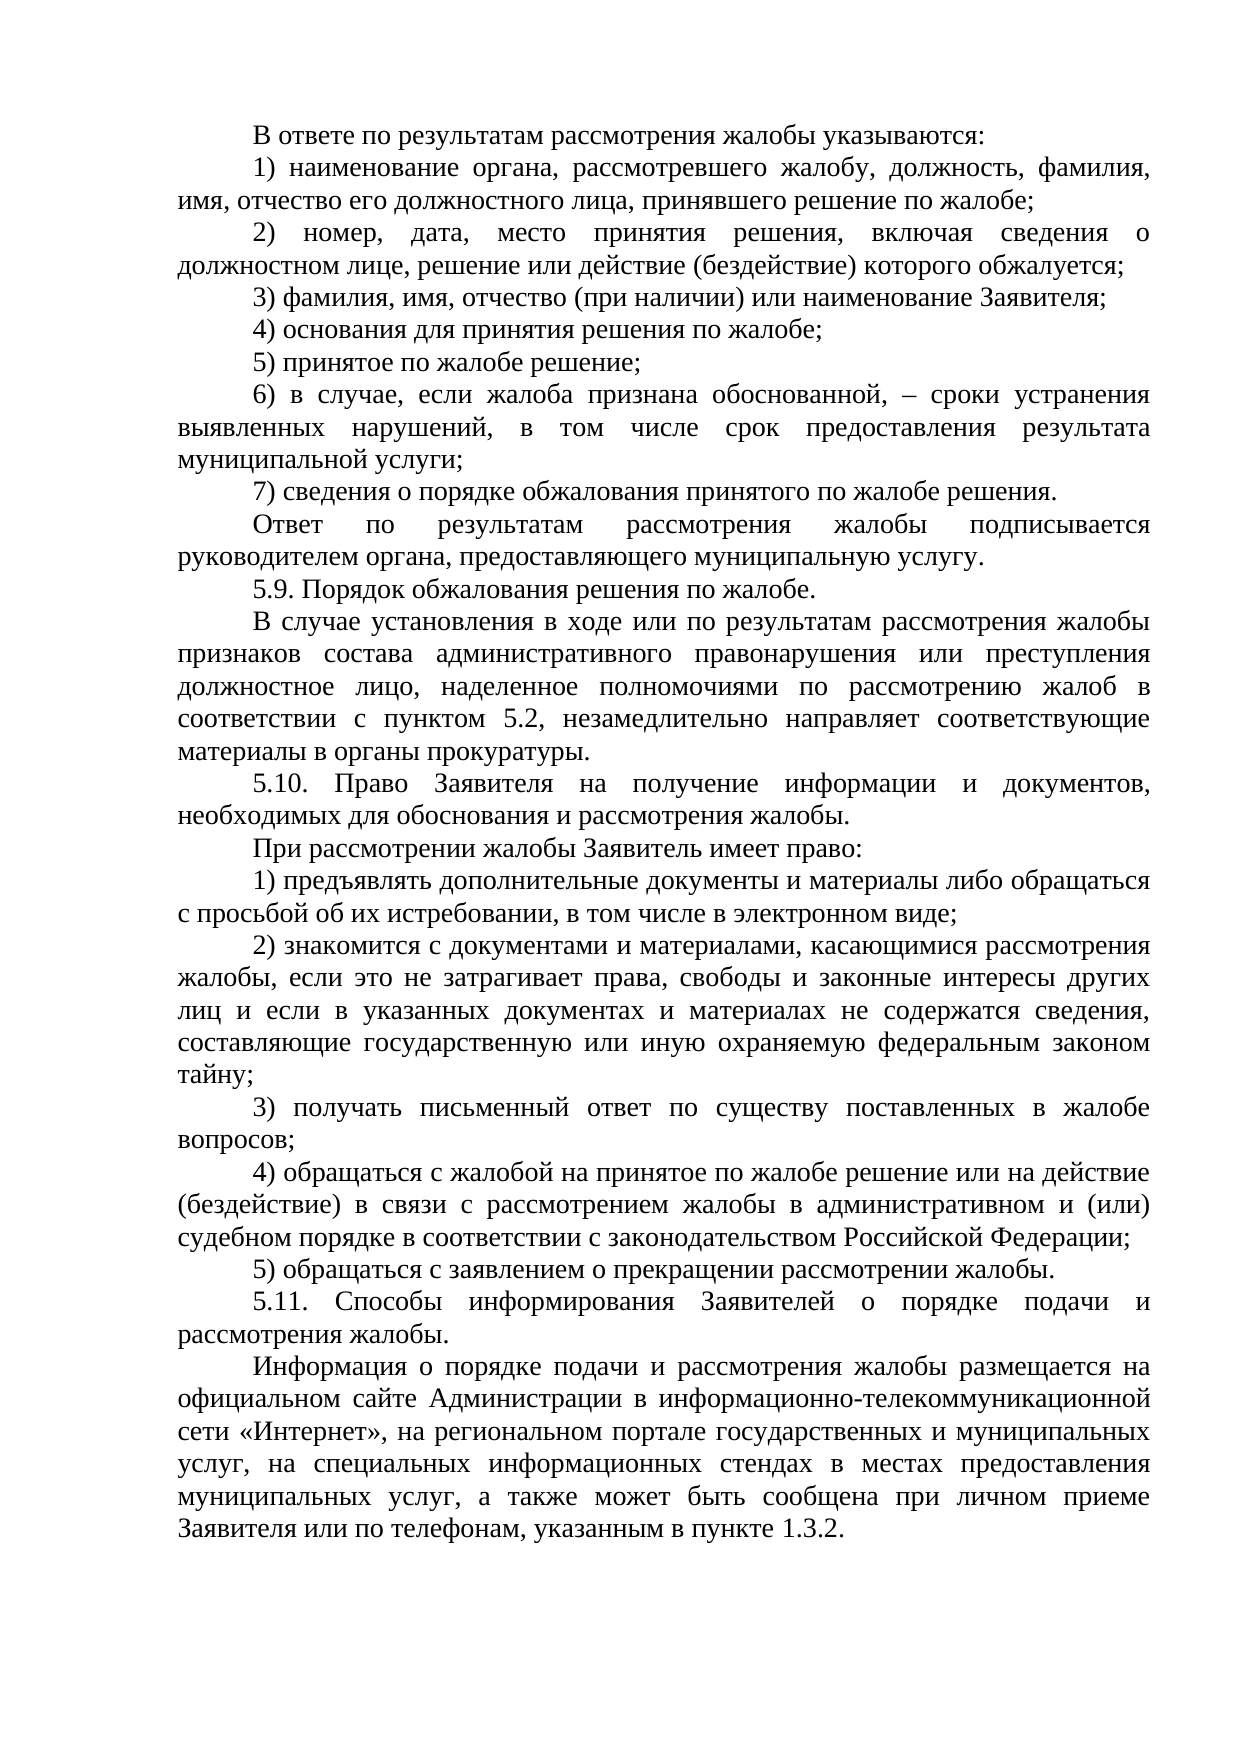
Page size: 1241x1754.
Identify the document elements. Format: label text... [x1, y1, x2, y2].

text 2) номер, дата, место принятия решения, включая сведения о должностном лице, решение или действие (бездействие) которого обжалуется; [177, 215, 1152, 280]
text Ответ по результатам рассмотрения жалобы подписывается руководителем органа, предоставляющего муниципальную услугу. [177, 507, 1152, 572]
text 5.11. Способы информирования Заявителей о порядке подачи и рассмотрения жалобы. [177, 1284, 1152, 1349]
text 5) обращаться с заявлением о прекращении рассмотрении жалобы. [177, 1252, 1152, 1284]
text Информация о порядке подачи и рассмотрения жалобы размещается на официальном сайте Администрации в информационно-телекоммуникационной сети «Интернет», на региональном портале государственных и муниципальных услуг, на специальных информационных стендах в местах предоставления муниципальных услуг, а также может быть сообщена при личном приеме Заявителя или по телефонам, указанным в пункте 1.3.2. [177, 1349, 1152, 1543]
text 2) знакомится с документами и материалами, касающимися рассмотрения жалобы, если это не затрагивает права, свободы и законные интересы других лиц и если в указанных документах и материалах не содержатся сведения, составляющие государственную или иную охраняемую федеральным законом тайну; [177, 928, 1152, 1090]
text 4) обращаться с жалобой на принятое по жалобе решение или на действие (бездействие) в связи с рассмотрением жалобы в административном и (или) судебном порядке в соответствии с законодательством Российской Федерации; [177, 1155, 1152, 1252]
text 4) основания для принятия решения по жалобе; [177, 312, 1152, 345]
text В случае установления в ходе или по результатам рассмотрения жалобы признаков состава административного правонарушения или преступления должностное лицо, наделенное полномочиями по рассмотрению жалоб в соответствии с пунктом 5.2, незамедлительно направляет соответствующие материалы в органы прокуратуры. [177, 604, 1152, 766]
text 3) фамилия, имя, отчество (при наличии) или наименование Заявителя; [177, 280, 1152, 312]
text 5.9. Порядок обжалования решения по жалобе. [177, 572, 1152, 604]
text 1) предъявлять дополнительные документы и материалы либо обращаться с просьбой об их истребовании, в том числе в электронном виде; [177, 863, 1152, 928]
text 1) наименование органа, рассмотревшего жалобу, должность, фамилия, имя, отчество его должностного лица, принявшего решение по жалобе; [177, 151, 1152, 215]
text 5.10. Право Заявителя на получение информации и документов, необходимых для обоснования и рассмотрения жалобы. [177, 766, 1152, 831]
text 7) сведения о порядке обжалования принятого по жалобе решения. [177, 474, 1152, 507]
text 5) принятое по жалобе решение; [177, 345, 1152, 377]
text 6) в случае, если жалоба признана обоснованной, – сроки устранения выявленных нарушений, в том числе срок предоставления результата муниципальной услуги; [177, 377, 1152, 474]
text 3) получать письменный ответ по существу поставленных в жалобе вопросов; [177, 1090, 1152, 1155]
text При рассмотрении жалобы Заявитель имеет право: [177, 831, 1152, 863]
text В ответе по результатам рассмотрения жалобы указываются: [177, 118, 1152, 151]
